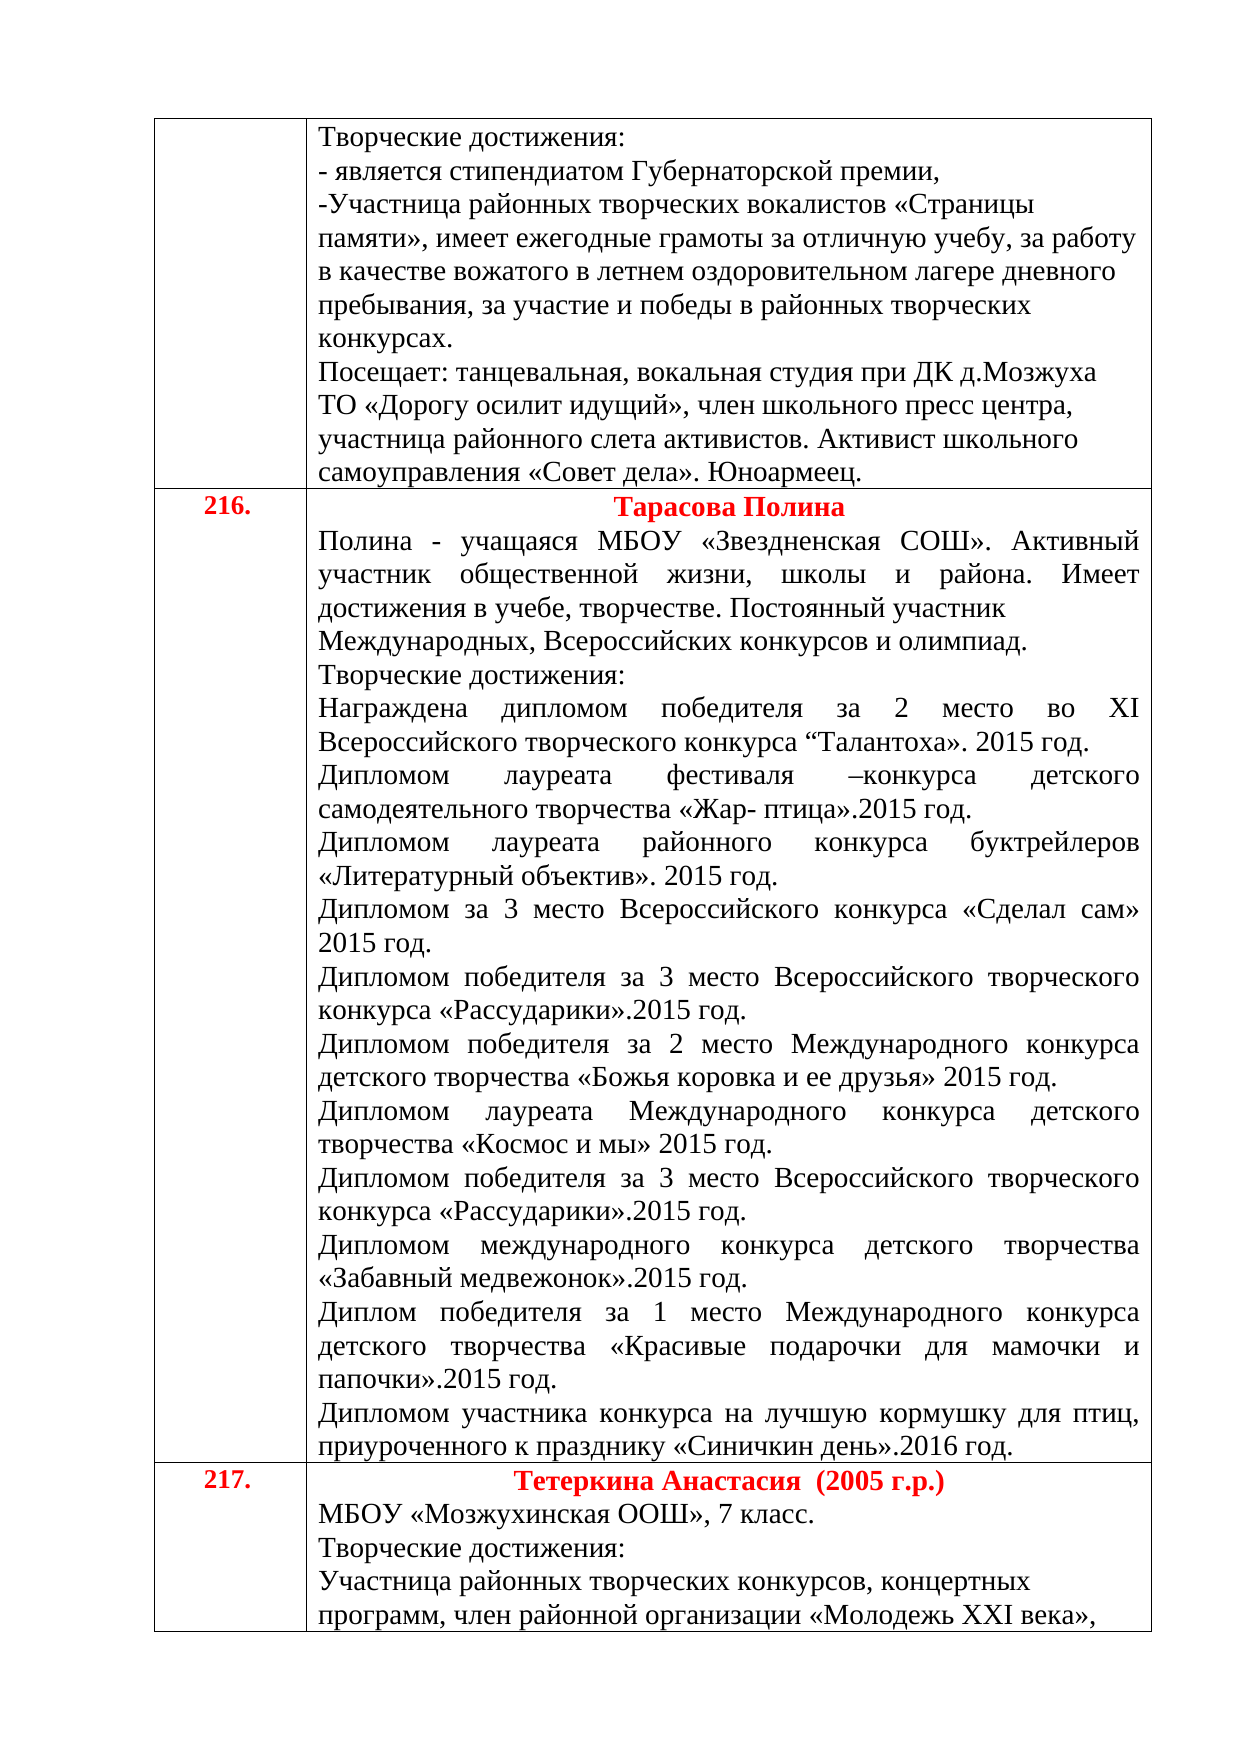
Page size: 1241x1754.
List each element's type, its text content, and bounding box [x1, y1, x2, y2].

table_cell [307, 1463, 1151, 1631]
table_cell [155, 489, 306, 1462]
table_cell [155, 1463, 306, 1631]
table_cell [307, 119, 1151, 488]
table_cell Тарасова Полина Полина - учащаяся МБОУ «Звездненская СОШ». Активный участник общественной жизни, школы и района. Имеет достижения в учебе, творчестве. Постоянный участник Международных, Всероссийских конкурсов и олимпиад. Творческие достижения: Награждена дипломом победителя за 2 место во XI Всероссийского творческого конкурса “Талантоха». 2015 год. Дипломом лауреата фестиваля –конкурса детского самодеятельного творчества «Жар- птица».2015 год. Дипломом лауреата районного конкурса буктрейлеров «Литературный объектив». 2015 год. Дипломом за 3 место Всероссийского конкурса «Сделал сам» 2015 год. Дипломом победителя за 3 место Всероссийского творческого конкурса «Рассударики».2015 год. Дипломом победителя за 2 место Международного конкурса детского творчества «Божья коровка и ее друзья» 2015 год. Дипломом лауреата Международного конкурса детского творчества «Космос и мы» 2015 год. Дипломом победителя за 3 место Всероссийского творческого конкурса «Рассударики».2015 год. Дипломом международного конкурса детского творчества «Забавный медвежонок».2015 год. Диплом победителя за 1 место Международного конкурса детского творчества «Красивые подарочки для мамочки и папочки».2015 год. Дипломом участника конкурса на лучшую кормушку для птиц, приуроченного к празднику «Синичкин день».2016 год. [307, 489, 1151, 1462]
table_cell [155, 119, 306, 488]
